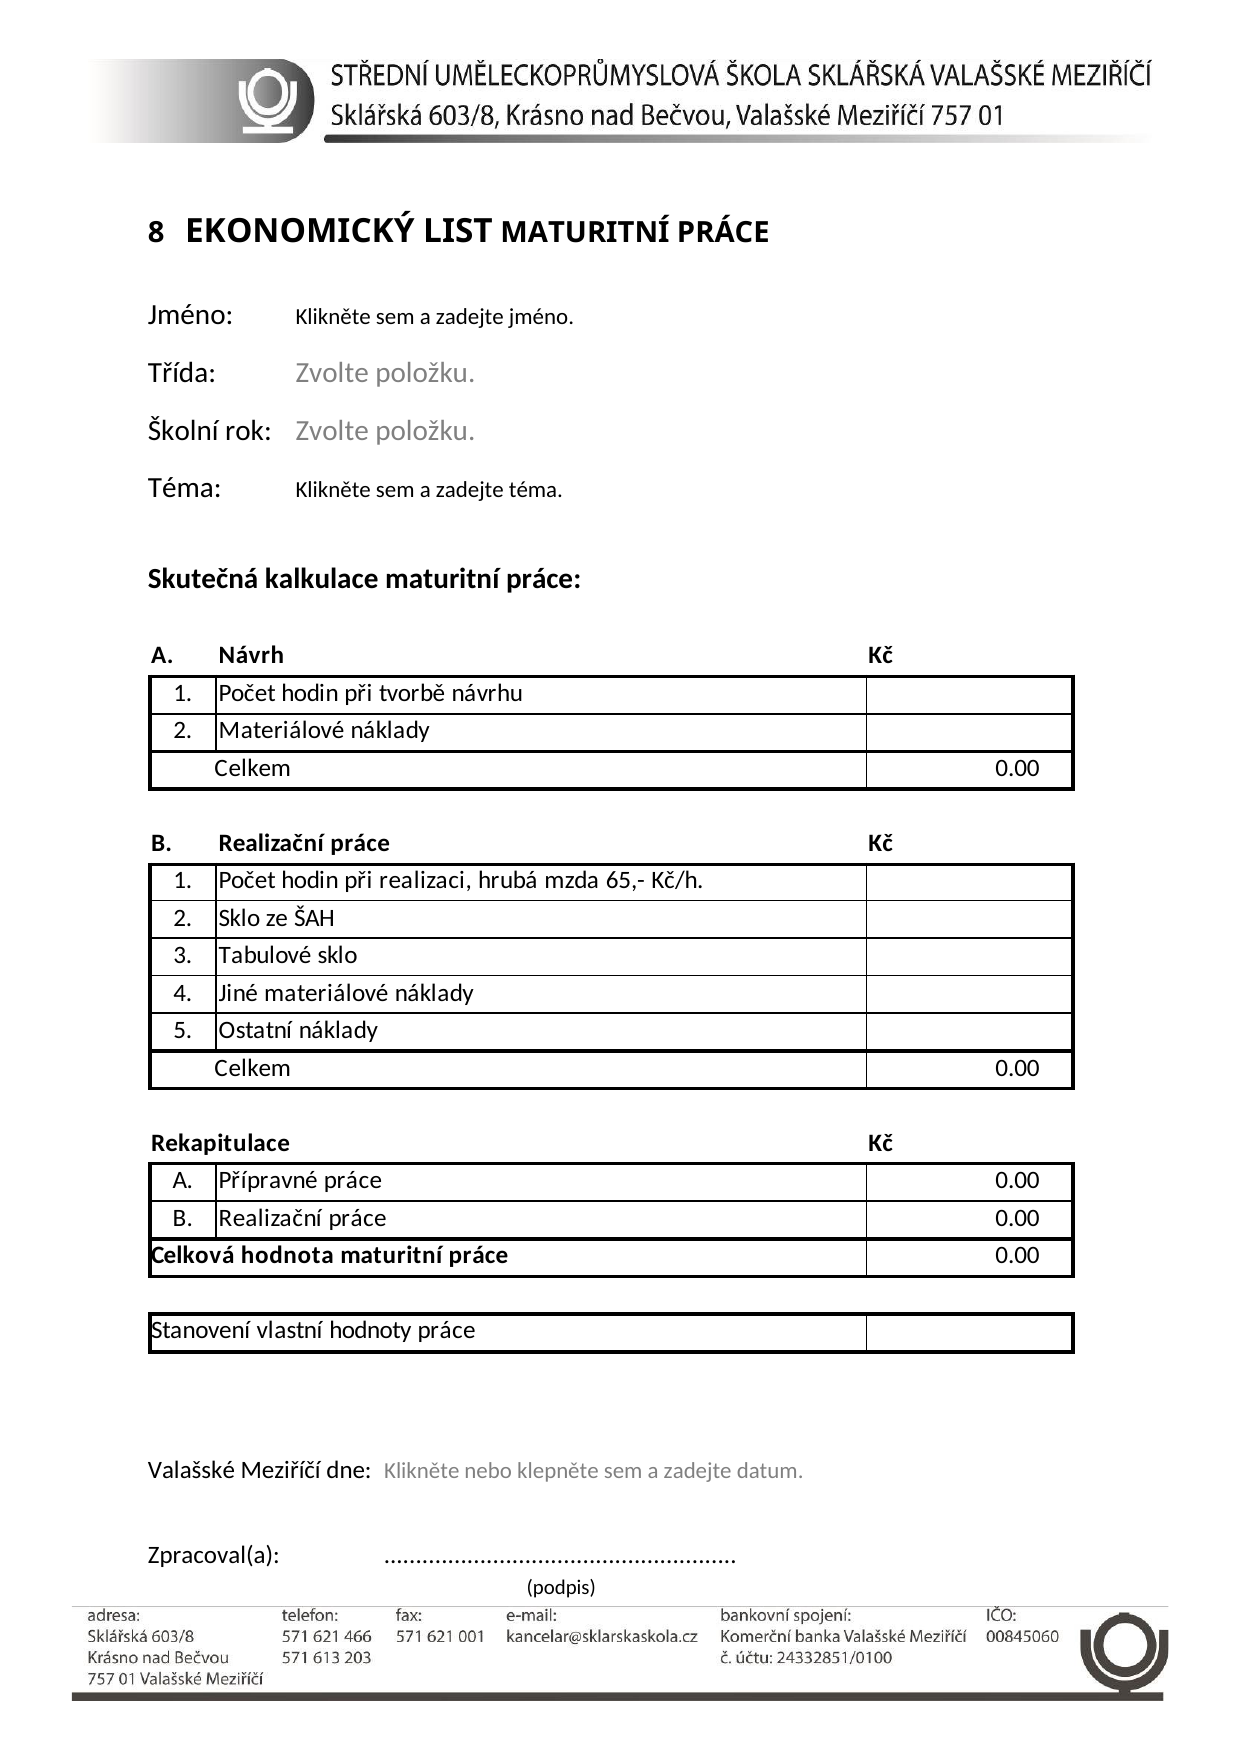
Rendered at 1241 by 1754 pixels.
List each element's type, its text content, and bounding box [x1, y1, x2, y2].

text Třída: [148, 354, 1092, 390]
text Téma: [148, 469, 1092, 505]
text (podpis) [148, 1574, 1092, 1599]
text Valašské Meziříčí dne: [148, 1454, 1092, 1484]
text Zpracoval(a): [148, 1539, 1092, 1569]
picture [88, 59, 1153, 143]
text Školní rok: [148, 412, 1092, 447]
text Jméno: [148, 296, 1092, 332]
picture [71, 1606, 1169, 1701]
text Skutečná kalkulace maturitní práce: [148, 560, 1092, 596]
text EKONOMICKÝ LIST MATURITNÍ PRÁCE [148, 207, 1092, 252]
